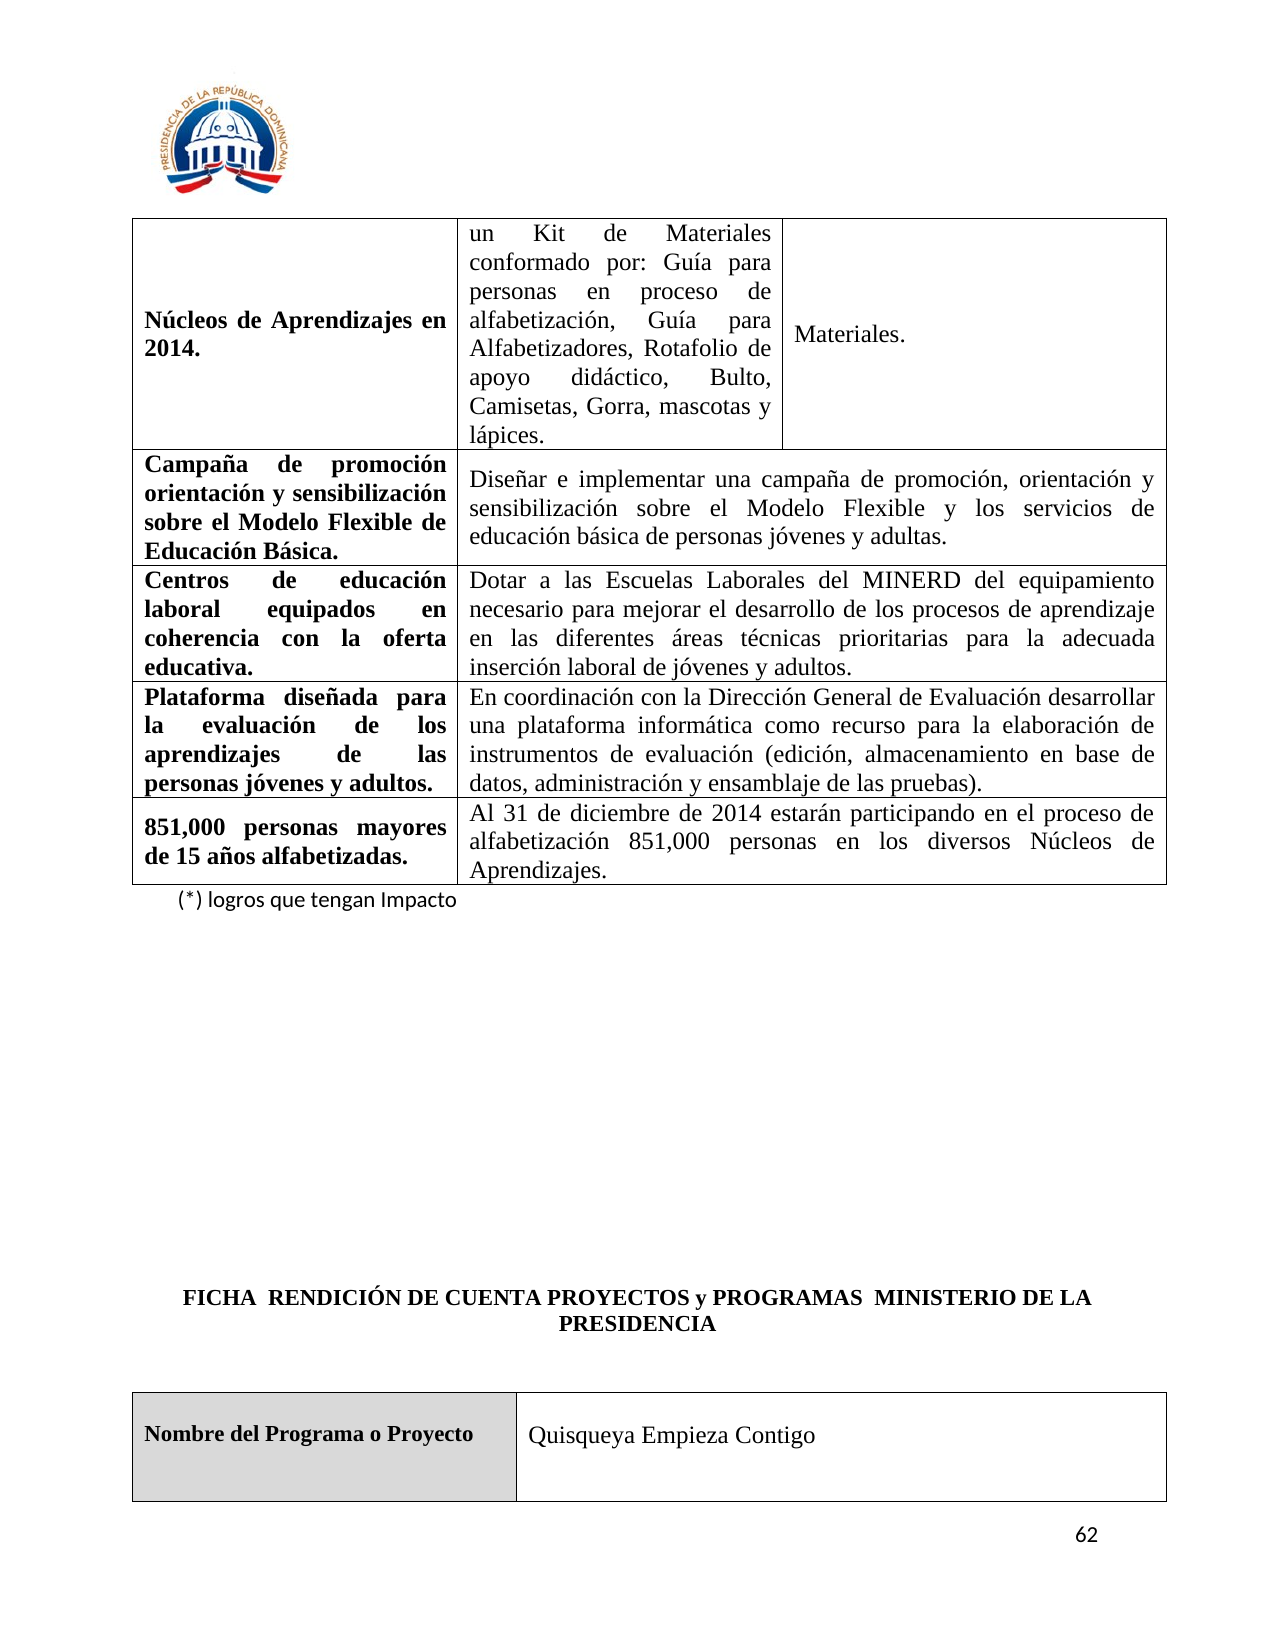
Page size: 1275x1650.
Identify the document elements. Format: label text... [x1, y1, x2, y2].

text (*) logros que tengan Impacto [177, 885, 1098, 913]
table_cell Al 31 de diciembre de 2014 estarán participando en el proceso de alfabetización 851,000 personas en los diversos Núcleos de Aprendizajes. [458, 798, 1166, 884]
table_cell Dotar a las Escuelas Laborales del MINERD del equipamiento necesario para mejorar el desarrollo de los procesos de aprendizaje en las diferentes áreas técnicas prioritarias para la adecuada inserción laboral de jóvenes y adultos. [458, 566, 1166, 681]
table_cell Al 2 de enero de 2014 se han distribuido 34,479 Kits de Materiales. [783, 219, 1166, 448]
table_cell Campaña de promoción orientación y sensibilización sobre el Modelo Flexible de Educación Básica. [133, 450, 457, 564]
table_cell Centros de educación laboral equipados en coherencia con la oferta educativa. [133, 566, 457, 681]
text FICHA RENDICIÓN DE CUENTA PROYECTOS y PROGRAMAS MINISTERIO DE LA PRESIDENCIA [177, 1283, 1098, 1336]
table_cell Diseñar e implementar una campaña de promoción, orientación y sensibilización sobre el Modelo Flexible y los servicios de educación básica de personas jóvenes y adultas. [458, 450, 1166, 564]
table_cell Materiales y recursos didácticos distribuidos en Núcleos de Aprendizajes en 2014. [133, 219, 457, 448]
table_header Nombre del Programa o Proyecto [133, 1393, 516, 1501]
table_header Quisqueya Empieza Contigo [517, 1393, 1166, 1501]
picture [151, 66, 302, 218]
table_cell En coordinación con la Dirección General de Evaluación desarrollar una plataforma informática como recurso para la elaboración de instrumentos de evaluación (edición, almacenamiento en base de datos, administración y ensamblaje de las pruebas). [458, 682, 1166, 797]
table_cell Plataforma diseñada para la evaluación de los aprendizajes de las personas jóvenes y adultos. [133, 682, 457, 797]
table_cell 851,000 personas mayores de 15 años alfabetizadas. [133, 798, 457, 884]
